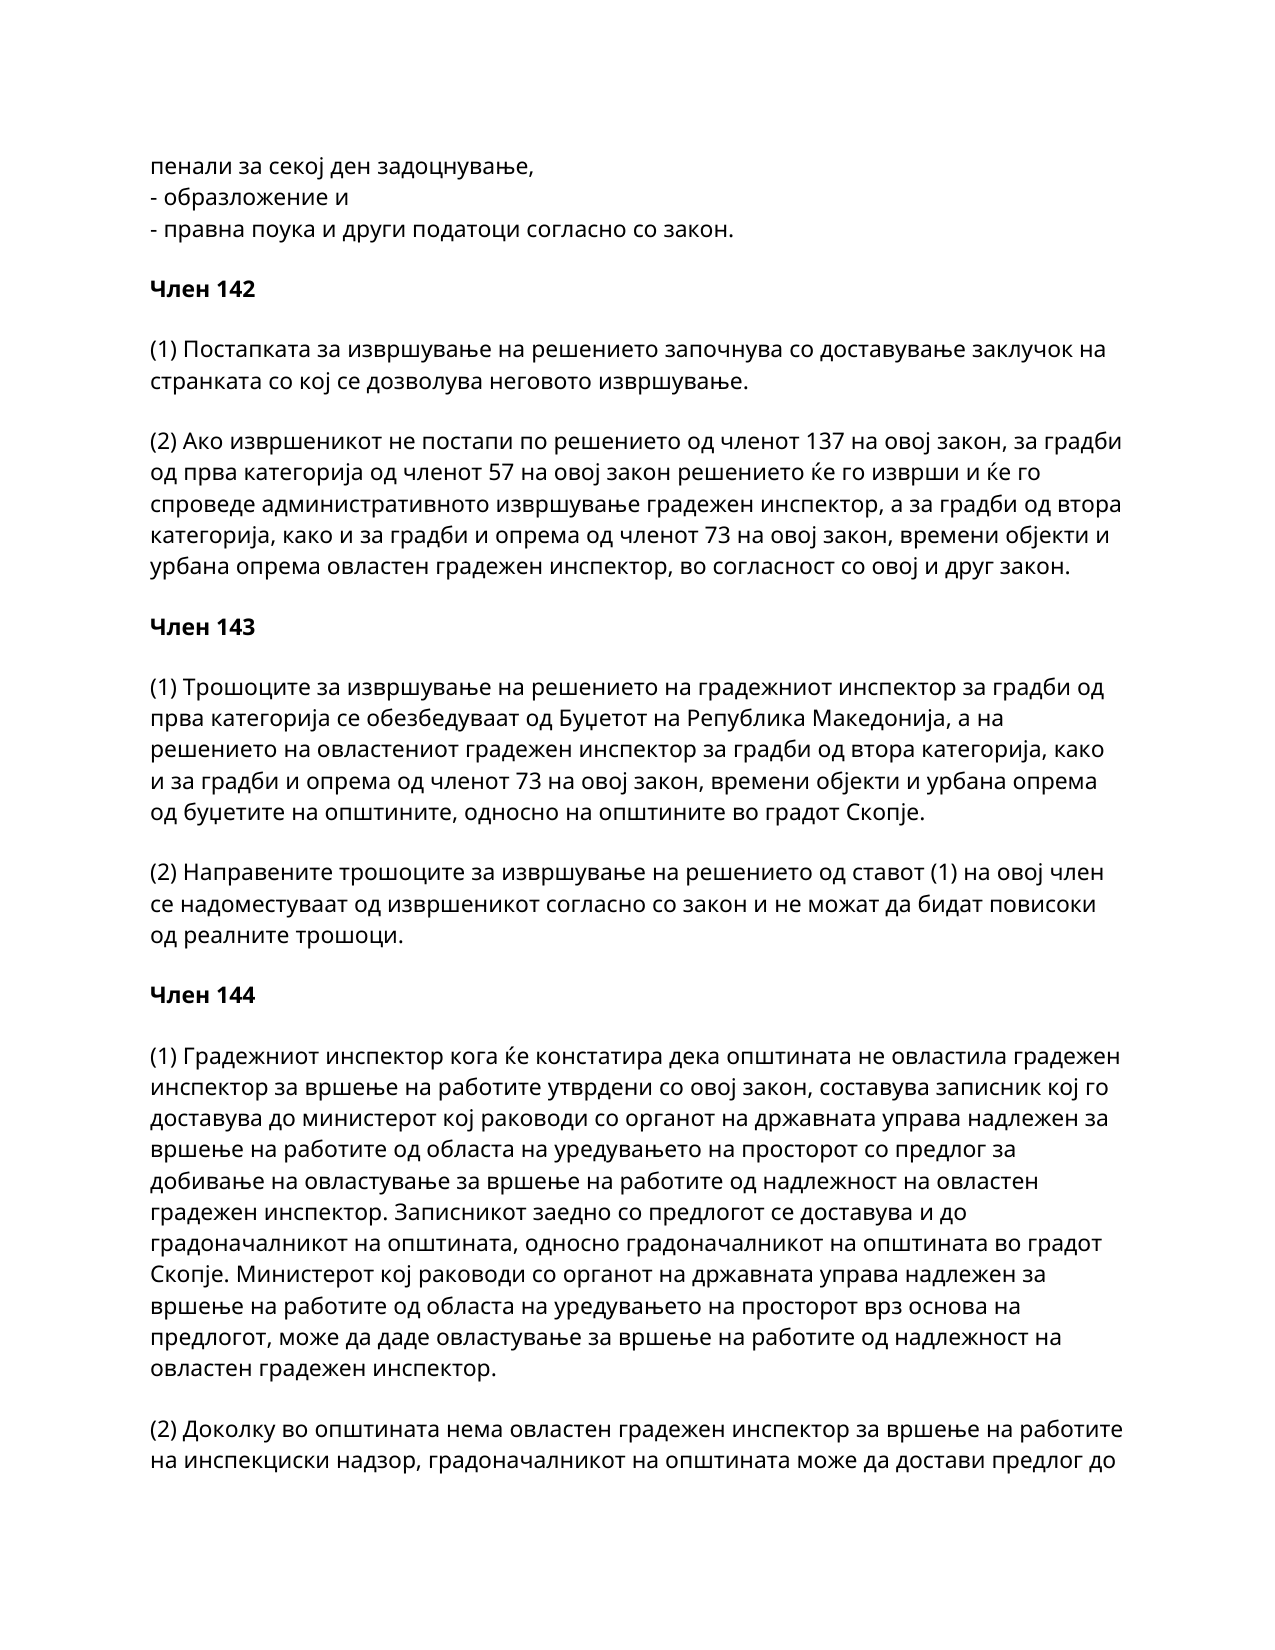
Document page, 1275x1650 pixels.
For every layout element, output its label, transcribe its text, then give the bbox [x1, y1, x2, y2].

text (2) Направените трошоците за извршување на решението од ставот (1) на овој член се надоместуваат од извршеникот согласно со закон и не можат да бидат повисоки од реалните трошоци. [150, 856, 1125, 950]
text Член 142 [150, 273, 1125, 304]
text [150, 150, 1125, 244]
text (1) Градежниот инспектор кога ќе констатира дека општината не овластила градежен инспектор за вршење на работите утврдени со овој закон, составува записник кој го доставува до министерот кој раководи со органот на државната управа надлежен за вршење на работите од областа на уредувањето на просторот со предлог за добивање на овластување за вршење на работите од надлежност на овластен градежен инспектор. Записникот заедно со предлогот се доставува и до градоначалникот на општината, односно градоначалникот на општината во градот Скопје. Министерот кој раководи со органот на државната управа надлежен за вршење на работите од областа на уредувањето на просторот врз основа на предлогот, може да даде овластување за вршење на работите од надлежност на овластен градежен инспектор. [150, 1039, 1125, 1383]
text (2) Ако извршеникот не постапи по решението од членот 137 на овој закон, за градби од прва категорија од членот 57 на овој закон решението ќе го изврши и ќе го спроведе административното извршување градежен инспектор, а за градби од втора категорија, како и за градби и опрема од членот 73 на овој закон, времени објекти и урбана опрема овластен градежен инспектор, во согласност со овој и друг закон. [150, 425, 1125, 581]
text Член 144 [150, 979, 1125, 1010]
text Член 143 [150, 610, 1125, 642]
text (1) Трошоците за извршување на решението на градежниот инспектор за градби од прва категорија се обезбедуваат од Буџетот на Република Македонија, а на решението на овластениот градежен инспектор за градби од втора категорија, како и за градби и опрема од членот 73 на овој закон, времени објекти и урбана опрема од буџетите на општините, односно на општините во градот Скопје. [150, 671, 1125, 827]
text (1) Постапката за извршување на решението започнува со доставување заклучок на странката со кој се дозволува неговото извршување. [150, 333, 1125, 396]
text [150, 1412, 1125, 1475]
